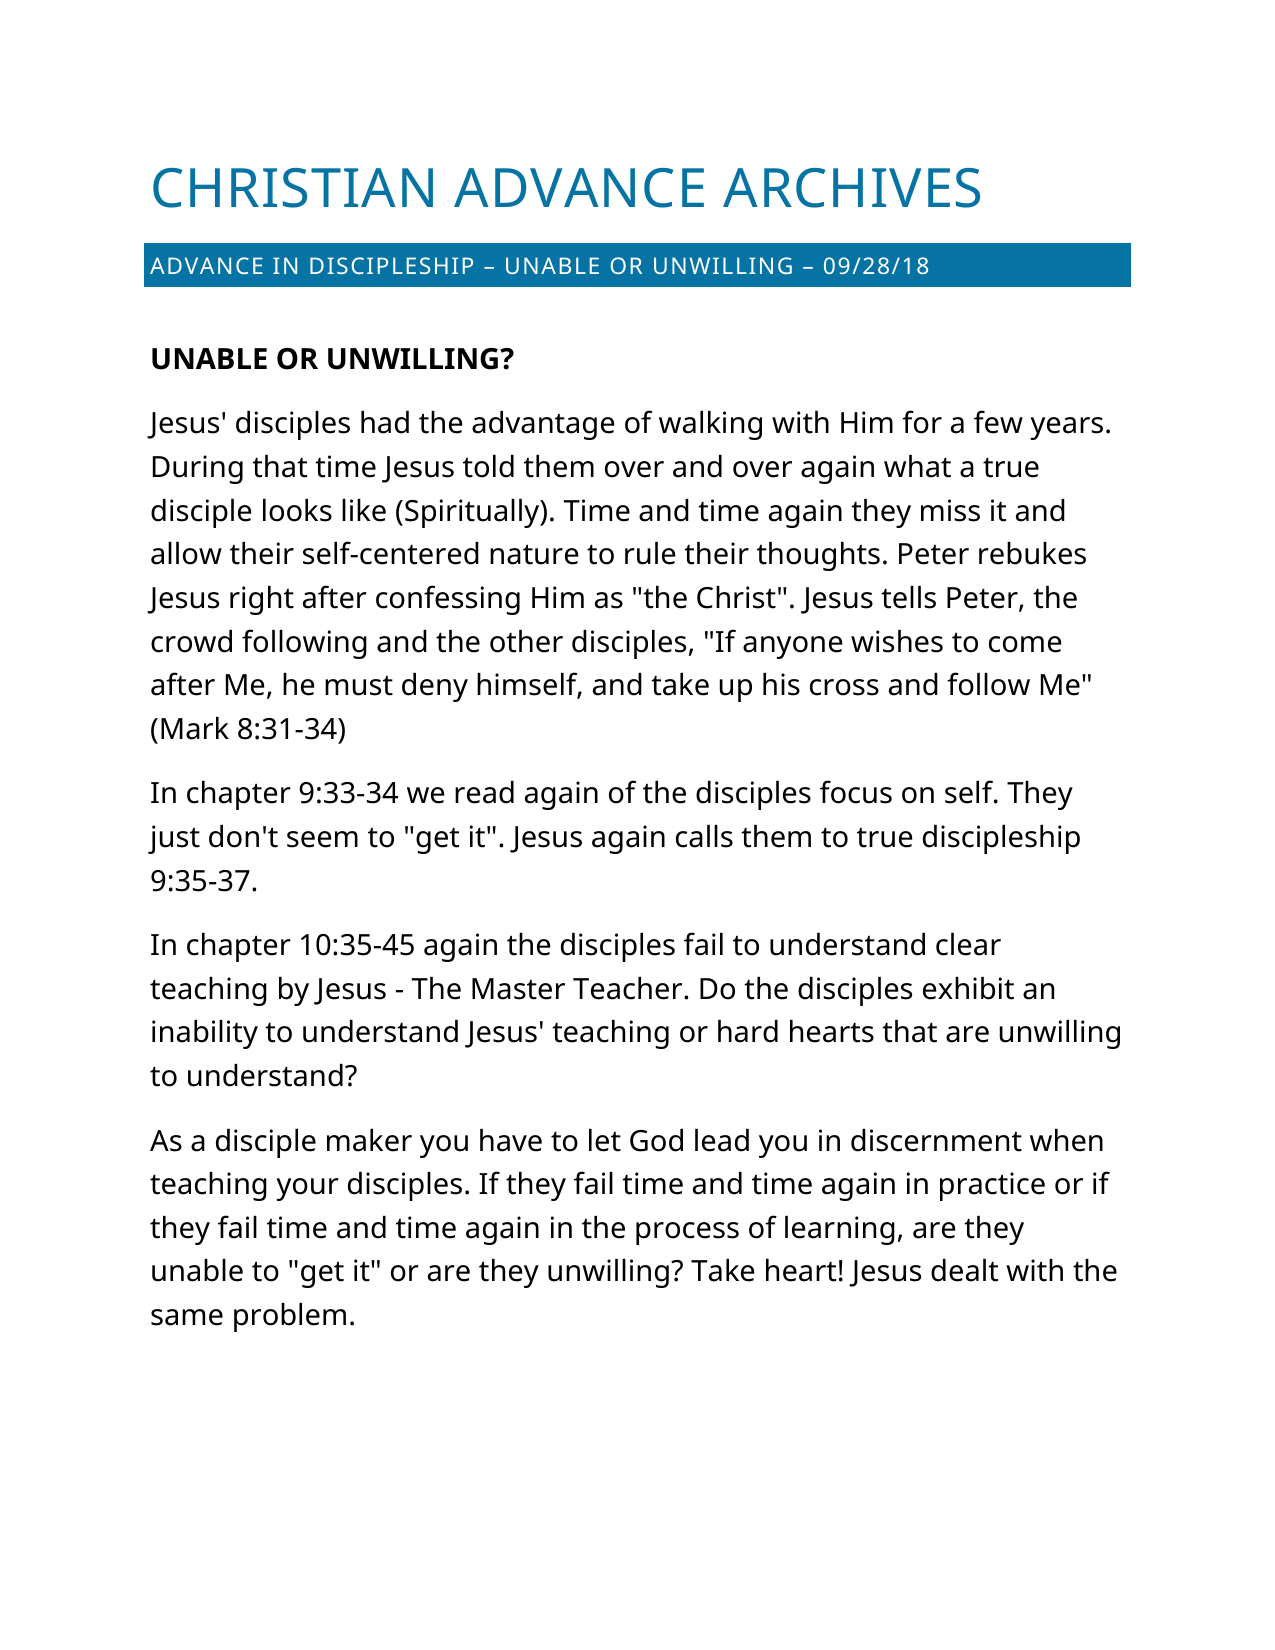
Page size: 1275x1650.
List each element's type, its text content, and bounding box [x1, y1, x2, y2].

text UNABLE OR UNWILLING? [150, 303, 1125, 378]
title christian advance archives [150, 150, 1125, 224]
subtitle advance in discipleship – Unable or unwilling – 09/28/18 [150, 250, 1125, 281]
text In chapter 10:35-45 again the disciples fail to understand clear teaching by Jesus - The Master Teacher. Do the disciples exhibit an inability to understand Jesus' teaching or hard hearts that are unwilling to understand? [150, 924, 1125, 1095]
text As a disciple maker you have to let God lead you in discernment when teaching your disciples. If they fail time and time again in practice or if they fail time and time again in the process of learning, are they unable to "get it" or are they unwilling? Take heart! Jesus dealt with the same problem. [150, 1120, 1125, 1334]
text Jesus' disciples had the advantage of walking with Him for a few years. During that time Jesus told them over and over again what a true disciple looks like (Spiritually). Time and time again they miss it and allow their self-centered nature to rule their thoughts. Peter rebukes Jesus right after confessing Him as "the Christ". Jesus tells Peter, the crowd following and the other disciples, "If anyone wishes to come after Me, he must deny himself, and take up his cross and follow Me" (Mark 8:31-34) [150, 403, 1125, 748]
text In chapter 9:33-34 we read again of the disciples focus on self. They just don't seem to "get it". Jesus again calls them to true discipleship 9:35-37. [150, 773, 1125, 899]
